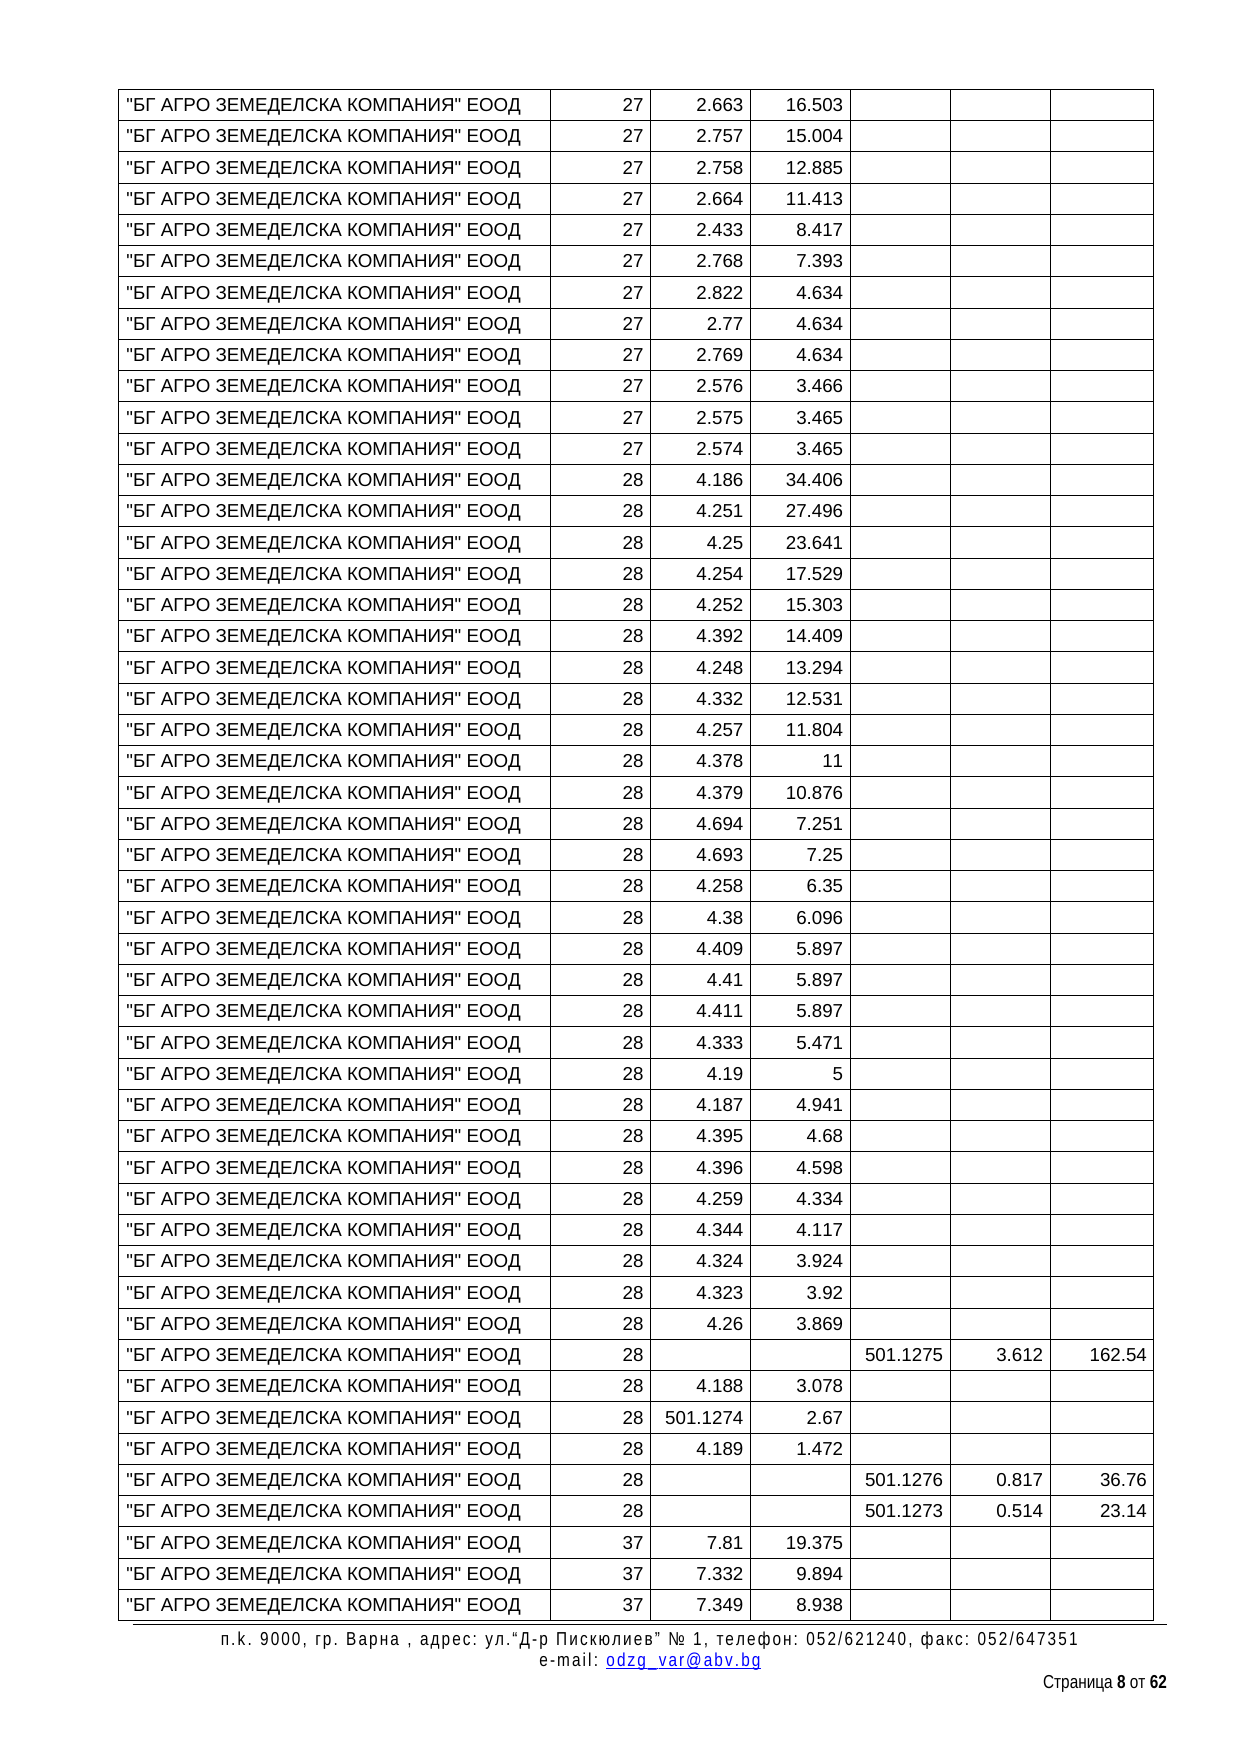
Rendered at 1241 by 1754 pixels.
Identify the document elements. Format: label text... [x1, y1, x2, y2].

table_cell [851, 246, 950, 276]
table_cell "БГ АГРО ЗЕМЕДЕЛСКА КОМПАНИЯ" ЕООД [119, 1184, 550, 1214]
table_cell 4.941 [751, 1090, 850, 1120]
table_cell [951, 1559, 1050, 1589]
table_cell [951, 434, 1050, 464]
table_cell [851, 1527, 950, 1557]
table_cell [851, 1059, 950, 1089]
table_cell 8.938 [751, 1590, 850, 1620]
table_cell [1051, 1277, 1153, 1307]
table_cell 4.188 [651, 1371, 750, 1401]
table_cell [951, 1152, 1050, 1182]
table_cell 4.259 [651, 1184, 750, 1214]
table_cell "БГ АГРО ЗЕМЕДЕЛСКА КОМПАНИЯ" ЕООД [119, 684, 550, 714]
table_cell [851, 1309, 950, 1339]
table_cell 4.598 [751, 1152, 850, 1182]
table_cell 37 [551, 1527, 650, 1557]
table_cell 2.768 [651, 246, 750, 276]
table_cell 0.514 [951, 1496, 1050, 1526]
table_cell [951, 902, 1050, 932]
table_cell 28 [551, 621, 650, 651]
table_cell "БГ АГРО ЗЕМЕДЕЛСКА КОМПАНИЯ" ЕООД [119, 402, 550, 432]
table_cell "БГ АГРО ЗЕМЕДЕЛСКА КОМПАНИЯ" ЕООД [119, 590, 550, 620]
table_cell "БГ АГРО ЗЕМЕДЕЛСКА КОМПАНИЯ" ЕООД [119, 871, 550, 901]
table_cell [1051, 371, 1153, 401]
table_cell 23.14 [1051, 1496, 1153, 1526]
table_cell [1051, 1434, 1153, 1464]
table_cell 28 [551, 934, 650, 964]
table_cell 28 [551, 465, 650, 495]
table_cell [1051, 934, 1153, 964]
table_cell [851, 496, 950, 526]
table_cell 4.409 [651, 934, 750, 964]
table_cell 4.26 [651, 1309, 750, 1339]
table_cell 3.612 [951, 1340, 1050, 1370]
table_cell [951, 402, 1050, 432]
table_cell [1051, 965, 1153, 995]
table_cell [851, 777, 950, 807]
table_cell 12.885 [751, 152, 850, 182]
table_cell [851, 309, 950, 339]
table_cell "БГ АГРО ЗЕМЕДЕЛСКА КОМПАНИЯ" ЕООД [119, 559, 550, 589]
table_cell 15.303 [751, 590, 850, 620]
table_cell [851, 1215, 950, 1245]
table_cell [951, 121, 1050, 151]
table_cell "БГ АГРО ЗЕМЕДЕЛСКА КОМПАНИЯ" ЕООД [119, 1527, 550, 1557]
table_cell [851, 371, 950, 401]
table_cell 4.333 [651, 1027, 750, 1057]
table_cell "БГ АГРО ЗЕМЕДЕЛСКА КОМПАНИЯ" ЕООД [119, 1309, 550, 1339]
table_cell "БГ АГРО ЗЕМЕДЕЛСКА КОМПАНИЯ" ЕООД [119, 1434, 550, 1464]
table_cell 37 [551, 1559, 650, 1589]
table_cell 501.1275 [851, 1340, 950, 1370]
table_cell 27.496 [751, 496, 850, 526]
table_cell [1051, 652, 1153, 682]
table_cell [951, 746, 1050, 776]
table_cell "БГ АГРО ЗЕМЕДЕЛСКА КОМПАНИЯ" ЕООД [119, 840, 550, 870]
table_cell [851, 715, 950, 745]
table_cell 2.67 [751, 1402, 850, 1432]
table_cell 4.248 [651, 652, 750, 682]
table_cell 28 [551, 1340, 650, 1370]
table_cell "БГ АГРО ЗЕМЕДЕЛСКА КОМПАНИЯ" ЕООД [119, 1027, 550, 1057]
table_cell 2.663 [651, 90, 750, 120]
table_cell 4.634 [751, 277, 850, 307]
table_cell [851, 684, 950, 714]
table_cell 3.869 [751, 1309, 850, 1339]
table_cell 501.1274 [651, 1402, 750, 1432]
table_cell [119, 121, 550, 151]
table_cell 19.375 [751, 1527, 850, 1557]
table_cell [1051, 996, 1153, 1026]
table_cell "БГ АГРО ЗЕМЕДЕЛСКА КОМПАНИЯ" ЕООД [119, 1121, 550, 1151]
table_cell [1051, 90, 1153, 120]
table_cell 4.38 [651, 902, 750, 932]
table_cell [851, 527, 950, 557]
table_cell 28 [551, 652, 650, 682]
table_cell 28 [551, 496, 650, 526]
table_cell "БГ АГРО ЗЕМЕДЕЛСКА КОМПАНИЯ" ЕООД [119, 465, 550, 495]
table_cell [1051, 590, 1153, 620]
table_cell [851, 402, 950, 432]
table_cell 0.817 [951, 1465, 1050, 1495]
table_cell 4.334 [751, 1184, 850, 1214]
table_cell "БГ АГРО ЗЕМЕДЕЛСКА КОМПАНИЯ" ЕООД [119, 277, 550, 307]
table_cell [1051, 434, 1153, 464]
table_cell 4.395 [651, 1121, 750, 1151]
table_cell [951, 652, 1050, 682]
table_cell [1051, 402, 1153, 432]
table_cell 3.92 [751, 1277, 850, 1307]
table_cell [951, 715, 1050, 745]
table_cell 2.575 [651, 402, 750, 432]
table_cell "БГ АГРО ЗЕМЕДЕЛСКА КОМПАНИЯ" ЕООД [119, 746, 550, 776]
table_cell [1051, 1184, 1153, 1214]
table_cell 28 [551, 1277, 650, 1307]
table_cell [851, 1402, 950, 1432]
table_cell 4.257 [651, 715, 750, 745]
table_cell 501.1273 [851, 1496, 950, 1526]
table_cell 36.76 [1051, 1465, 1153, 1495]
table_cell 28 [551, 1090, 650, 1120]
table_cell [851, 121, 950, 151]
table_cell 4.258 [651, 871, 750, 901]
table_cell [951, 1371, 1050, 1401]
table_cell 4.332 [651, 684, 750, 714]
table_cell [1051, 527, 1153, 557]
table_cell [851, 902, 950, 932]
table_cell [851, 621, 950, 651]
table_cell 4.392 [651, 621, 750, 651]
table_cell 7.393 [751, 246, 850, 276]
table_cell [951, 215, 1050, 245]
table_cell 28 [551, 715, 650, 745]
table_cell 4.411 [651, 996, 750, 1026]
table_cell "БГ АГРО ЗЕМЕДЕЛСКА КОМПАНИЯ" ЕООД [119, 246, 550, 276]
table_cell [1051, 1559, 1153, 1589]
table_cell [1051, 340, 1153, 370]
table_cell 2.769 [651, 340, 750, 370]
table_cell "БГ АГРО ЗЕМЕДЕЛСКА КОМПАНИЯ" ЕООД [119, 621, 550, 651]
table_cell 4.117 [751, 1215, 850, 1245]
table_cell 3.924 [751, 1246, 850, 1276]
table_cell [851, 465, 950, 495]
table_cell "БГ АГРО ЗЕМЕДЕЛСКА КОМПАНИЯ" ЕООД [119, 715, 550, 745]
table_cell [1051, 1246, 1153, 1276]
table_cell 34.406 [751, 465, 850, 495]
table_cell 11.804 [751, 715, 850, 745]
table_cell [1051, 496, 1153, 526]
table_cell 14.409 [751, 621, 850, 651]
table_cell [1051, 1090, 1153, 1120]
table_cell [951, 1434, 1050, 1464]
table_cell 28 [551, 684, 650, 714]
table_cell 5.471 [751, 1027, 850, 1057]
table_cell [1051, 121, 1153, 151]
table_cell [951, 1215, 1050, 1245]
table_cell 28 [551, 902, 650, 932]
table_cell [1051, 277, 1153, 307]
table_cell 28 [551, 1152, 650, 1182]
table_cell 27 [551, 340, 650, 370]
table_cell "БГ АГРО ЗЕМЕДЕЛСКА КОМПАНИЯ" ЕООД [119, 777, 550, 807]
table_cell [851, 1559, 950, 1589]
table_cell 4.324 [651, 1246, 750, 1276]
table_cell [951, 965, 1050, 995]
table_cell 12.531 [751, 684, 850, 714]
table_cell 7.251 [751, 809, 850, 839]
table_cell "БГ АГРО ЗЕМЕДЕЛСКА КОМПАНИЯ" ЕООД [119, 527, 550, 557]
table_cell [851, 1277, 950, 1307]
table_cell "БГ АГРО ЗЕМЕДЕЛСКА КОМПАНИЯ" ЕООД [119, 1059, 550, 1089]
table_cell 4.634 [751, 340, 850, 370]
table_cell 4.379 [651, 777, 750, 807]
table_cell "БГ АГРО ЗЕМЕДЕЛСКА КОМПАНИЯ" ЕООД [119, 496, 550, 526]
table_cell 4.25 [651, 527, 750, 557]
table_cell [951, 777, 1050, 807]
table_cell "БГ АГРО ЗЕМЕДЕЛСКА КОМПАНИЯ" ЕООД [119, 1465, 550, 1495]
table_cell 28 [551, 1215, 650, 1245]
table_cell 2.664 [651, 184, 750, 214]
table_cell 3.465 [751, 402, 850, 432]
table_cell 2.576 [651, 371, 750, 401]
table_cell [1051, 902, 1153, 932]
table_cell "БГ АГРО ЗЕМЕДЕЛСКА КОМПАНИЯ" ЕООД [119, 152, 550, 182]
table_cell [851, 1027, 950, 1057]
table_cell [951, 340, 1050, 370]
table_cell [1051, 152, 1153, 182]
table_cell [951, 1059, 1050, 1089]
table_cell 3.465 [751, 434, 850, 464]
table_cell 2.757 [651, 121, 750, 151]
table_cell "БГ АГРО ЗЕМЕДЕЛСКА КОМПАНИЯ" ЕООД [119, 309, 550, 339]
table_cell [1051, 684, 1153, 714]
table_cell [1051, 309, 1153, 339]
table_cell [1051, 746, 1153, 776]
table_cell [951, 559, 1050, 589]
table_cell 5.897 [751, 996, 850, 1026]
table_cell [851, 559, 950, 589]
table_cell 4.68 [751, 1121, 850, 1151]
table_cell [951, 840, 1050, 870]
table_cell 4.693 [651, 840, 750, 870]
table_cell 28 [551, 965, 650, 995]
table_cell [951, 621, 1050, 651]
table_cell [951, 309, 1050, 339]
table_cell [1051, 1527, 1153, 1557]
table_cell [951, 1184, 1050, 1214]
table_cell 5.897 [751, 965, 850, 995]
table_cell [1051, 1059, 1153, 1089]
table_cell [951, 1090, 1050, 1120]
table_cell "БГ АГРО ЗЕМЕДЕЛСКА КОМПАНИЯ" ЕООД [119, 1152, 550, 1182]
table_cell [851, 840, 950, 870]
table_cell 28 [551, 1184, 650, 1214]
table_cell [1051, 1121, 1153, 1151]
table_cell [951, 1402, 1050, 1432]
table_cell "БГ АГРО ЗЕМЕДЕЛСКА КОМПАНИЯ" ЕООД [119, 996, 550, 1026]
table_cell 27 [551, 215, 650, 245]
table_cell 28 [551, 1465, 650, 1495]
table_cell 501.1276 [851, 1465, 950, 1495]
table_cell 27 [551, 402, 650, 432]
table_cell [851, 434, 950, 464]
table_cell "БГ АГРО ЗЕМЕДЕЛСКА КОМПАНИЯ" ЕООД [119, 1277, 550, 1307]
table_cell 2.433 [651, 215, 750, 245]
table_cell 4.187 [651, 1090, 750, 1120]
table_cell "БГ АГРО ЗЕМЕДЕЛСКА КОМПАНИЯ" ЕООД [119, 340, 550, 370]
table_cell 4.19 [651, 1059, 750, 1089]
table_cell [651, 1496, 750, 1526]
table_cell "БГ АГРО ЗЕМЕДЕЛСКА КОМПАНИЯ" ЕООД [119, 1215, 550, 1245]
table_cell [951, 871, 1050, 901]
table_cell "БГ АГРО ЗЕМЕДЕЛСКА КОМПАНИЯ" ЕООД [119, 934, 550, 964]
table_cell [951, 1309, 1050, 1339]
table_cell [1051, 871, 1153, 901]
table_cell 28 [551, 777, 650, 807]
table_cell [1051, 1309, 1153, 1339]
table_cell 7.25 [751, 840, 850, 870]
table_cell 11 [751, 746, 850, 776]
table_cell [1051, 809, 1153, 839]
table_cell "БГ АГРО ЗЕМЕДЕЛСКА КОМПАНИЯ" ЕООД [119, 184, 550, 214]
table_cell [851, 746, 950, 776]
table_cell [1051, 215, 1153, 245]
table_cell 28 [551, 996, 650, 1026]
table_cell 7.332 [651, 1559, 750, 1589]
table_cell 6.35 [751, 871, 850, 901]
table_cell 13.294 [751, 652, 850, 682]
table_cell [851, 1090, 950, 1120]
table_cell [851, 1590, 950, 1620]
table_cell [1051, 1402, 1153, 1432]
table_cell 4.41 [651, 965, 750, 995]
table_cell 4.251 [651, 496, 750, 526]
table_cell 28 [551, 746, 650, 776]
table_cell 28 [551, 1246, 650, 1276]
table_cell 7.349 [651, 1590, 750, 1620]
table_cell 4.694 [651, 809, 750, 839]
table_cell [1051, 840, 1153, 870]
table_cell 15.004 [751, 121, 850, 151]
table_cell [851, 215, 950, 245]
table_cell [1051, 1590, 1153, 1620]
table_cell 28 [551, 809, 650, 839]
table_cell 23.641 [751, 527, 850, 557]
table_cell 4.378 [651, 746, 750, 776]
table_cell [651, 1465, 750, 1495]
table_cell 5 [751, 1059, 850, 1089]
table_cell [951, 1121, 1050, 1151]
table_cell 28 [551, 1434, 650, 1464]
table_cell [951, 184, 1050, 214]
table_cell 16.503 [751, 90, 850, 120]
table_cell 1.472 [751, 1434, 850, 1464]
table_cell 4.344 [651, 1215, 750, 1245]
table_cell [851, 1184, 950, 1214]
table_cell [851, 934, 950, 964]
table_cell [651, 1340, 750, 1370]
table_cell [1051, 777, 1153, 807]
table_cell 3.466 [751, 371, 850, 401]
table_cell [1051, 621, 1153, 651]
table_cell 27 [551, 152, 650, 182]
table_cell 11.413 [751, 184, 850, 214]
table_cell 2.758 [651, 152, 750, 182]
table_cell 2.77 [651, 309, 750, 339]
table_cell 27 [551, 277, 650, 307]
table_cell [119, 1590, 550, 1620]
table_cell [951, 590, 1050, 620]
table_cell [1051, 715, 1153, 745]
table_cell 28 [551, 559, 650, 589]
table_cell "БГ АГРО ЗЕМЕДЕЛСКА КОМПАНИЯ" ЕООД [119, 1559, 550, 1589]
table_cell [1051, 184, 1153, 214]
table_cell [851, 1121, 950, 1151]
table_cell [1051, 1027, 1153, 1057]
table_cell [851, 809, 950, 839]
table_cell 4.252 [651, 590, 750, 620]
table_cell [1051, 559, 1153, 589]
table_cell 28 [551, 1309, 650, 1339]
table_cell 4.254 [651, 559, 750, 589]
table_cell [951, 1590, 1050, 1620]
table_cell 27 [551, 184, 650, 214]
table_cell 28 [551, 590, 650, 620]
table_cell [951, 152, 1050, 182]
table_cell [851, 277, 950, 307]
table_cell "БГ АГРО ЗЕМЕДЕЛСКА КОМПАНИЯ" ЕООД [119, 965, 550, 995]
table_cell 28 [551, 1402, 650, 1432]
table_cell "БГ АГРО ЗЕМЕДЕЛСКА КОМПАНИЯ" ЕООД [119, 809, 550, 839]
table_cell 162.54 [1051, 1340, 1153, 1370]
table_cell "БГ АГРО ЗЕМЕДЕЛСКА КОМПАНИЯ" ЕООД [119, 1371, 550, 1401]
table_cell [851, 184, 950, 214]
table_cell 2.574 [651, 434, 750, 464]
table_cell [851, 1434, 950, 1464]
table_cell [951, 1027, 1050, 1057]
table_cell 27 [551, 371, 650, 401]
table_cell [851, 965, 950, 995]
table_cell 28 [551, 1371, 650, 1401]
table_cell 3.078 [751, 1371, 850, 1401]
table_cell [951, 684, 1050, 714]
table_cell [951, 934, 1050, 964]
table_cell "БГ АГРО ЗЕМЕДЕЛСКА КОМПАНИЯ" ЕООД [119, 434, 550, 464]
table_cell [951, 1527, 1050, 1557]
table_cell [851, 90, 950, 120]
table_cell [119, 90, 550, 120]
table_cell [751, 1496, 850, 1526]
table_cell [951, 465, 1050, 495]
table_cell [851, 1371, 950, 1401]
table_cell [951, 1246, 1050, 1276]
table_cell [951, 246, 1050, 276]
table_cell [1051, 1215, 1153, 1245]
table_cell [951, 496, 1050, 526]
table_cell [1051, 1371, 1153, 1401]
table_cell "БГ АГРО ЗЕМЕДЕЛСКА КОМПАНИЯ" ЕООД [119, 1246, 550, 1276]
table_cell [851, 1246, 950, 1276]
table_cell [1051, 465, 1153, 495]
table_cell 4.186 [651, 465, 750, 495]
table_cell 28 [551, 1059, 650, 1089]
table_cell "БГ АГРО ЗЕМЕДЕЛСКА КОМПАНИЯ" ЕООД [119, 1496, 550, 1526]
table_cell "БГ АГРО ЗЕМЕДЕЛСКА КОМПАНИЯ" ЕООД [119, 902, 550, 932]
table_cell [851, 1152, 950, 1182]
table_cell [951, 809, 1050, 839]
table_cell [851, 340, 950, 370]
table_cell [851, 996, 950, 1026]
table_cell 28 [551, 527, 650, 557]
table_cell 27 [551, 90, 650, 120]
table_cell [951, 371, 1050, 401]
table_cell [851, 152, 950, 182]
table_cell 6.096 [751, 902, 850, 932]
table_cell 9.894 [751, 1559, 850, 1589]
table_cell "БГ АГРО ЗЕМЕДЕЛСКА КОМПАНИЯ" ЕООД [119, 1402, 550, 1432]
table_cell 4.323 [651, 1277, 750, 1307]
table_cell 2.822 [651, 277, 750, 307]
table_cell [851, 871, 950, 901]
table_cell [851, 590, 950, 620]
table_cell [951, 1277, 1050, 1307]
table_cell 8.417 [751, 215, 850, 245]
table_cell [951, 90, 1050, 120]
table_cell "БГ АГРО ЗЕМЕДЕЛСКА КОМПАНИЯ" ЕООД [119, 1090, 550, 1120]
table_cell 5.897 [751, 934, 850, 964]
table_cell 37 [551, 1590, 650, 1620]
table_cell "БГ АГРО ЗЕМЕДЕЛСКА КОМПАНИЯ" ЕООД [119, 652, 550, 682]
table_cell [1051, 246, 1153, 276]
table_cell 4.396 [651, 1152, 750, 1182]
table_cell "БГ АГРО ЗЕМЕДЕЛСКА КОМПАНИЯ" ЕООД [119, 1340, 550, 1370]
table_cell 28 [551, 1027, 650, 1057]
table_cell "БГ АГРО ЗЕМЕДЕЛСКА КОМПАНИЯ" ЕООД [119, 215, 550, 245]
table_cell 28 [551, 871, 650, 901]
table_cell 28 [551, 1121, 650, 1151]
table_cell [1051, 1152, 1153, 1182]
table_cell 4.189 [651, 1434, 750, 1464]
table_cell [851, 652, 950, 682]
table_cell 27 [551, 309, 650, 339]
table_cell 28 [551, 840, 650, 870]
table_cell [751, 1340, 850, 1370]
table_cell 17.529 [751, 559, 850, 589]
table_cell [951, 527, 1050, 557]
table_cell "БГ АГРО ЗЕМЕДЕЛСКА КОМПАНИЯ" ЕООД [119, 371, 550, 401]
table_cell 27 [551, 434, 650, 464]
table_cell 4.634 [751, 309, 850, 339]
table_cell 27 [551, 121, 650, 151]
table_cell 10.876 [751, 777, 850, 807]
table_cell [951, 277, 1050, 307]
table_cell 28 [551, 1496, 650, 1526]
table_cell [951, 996, 1050, 1026]
table_cell 7.81 [651, 1527, 750, 1557]
table_cell [751, 1465, 850, 1495]
table_cell 27 [551, 246, 650, 276]
